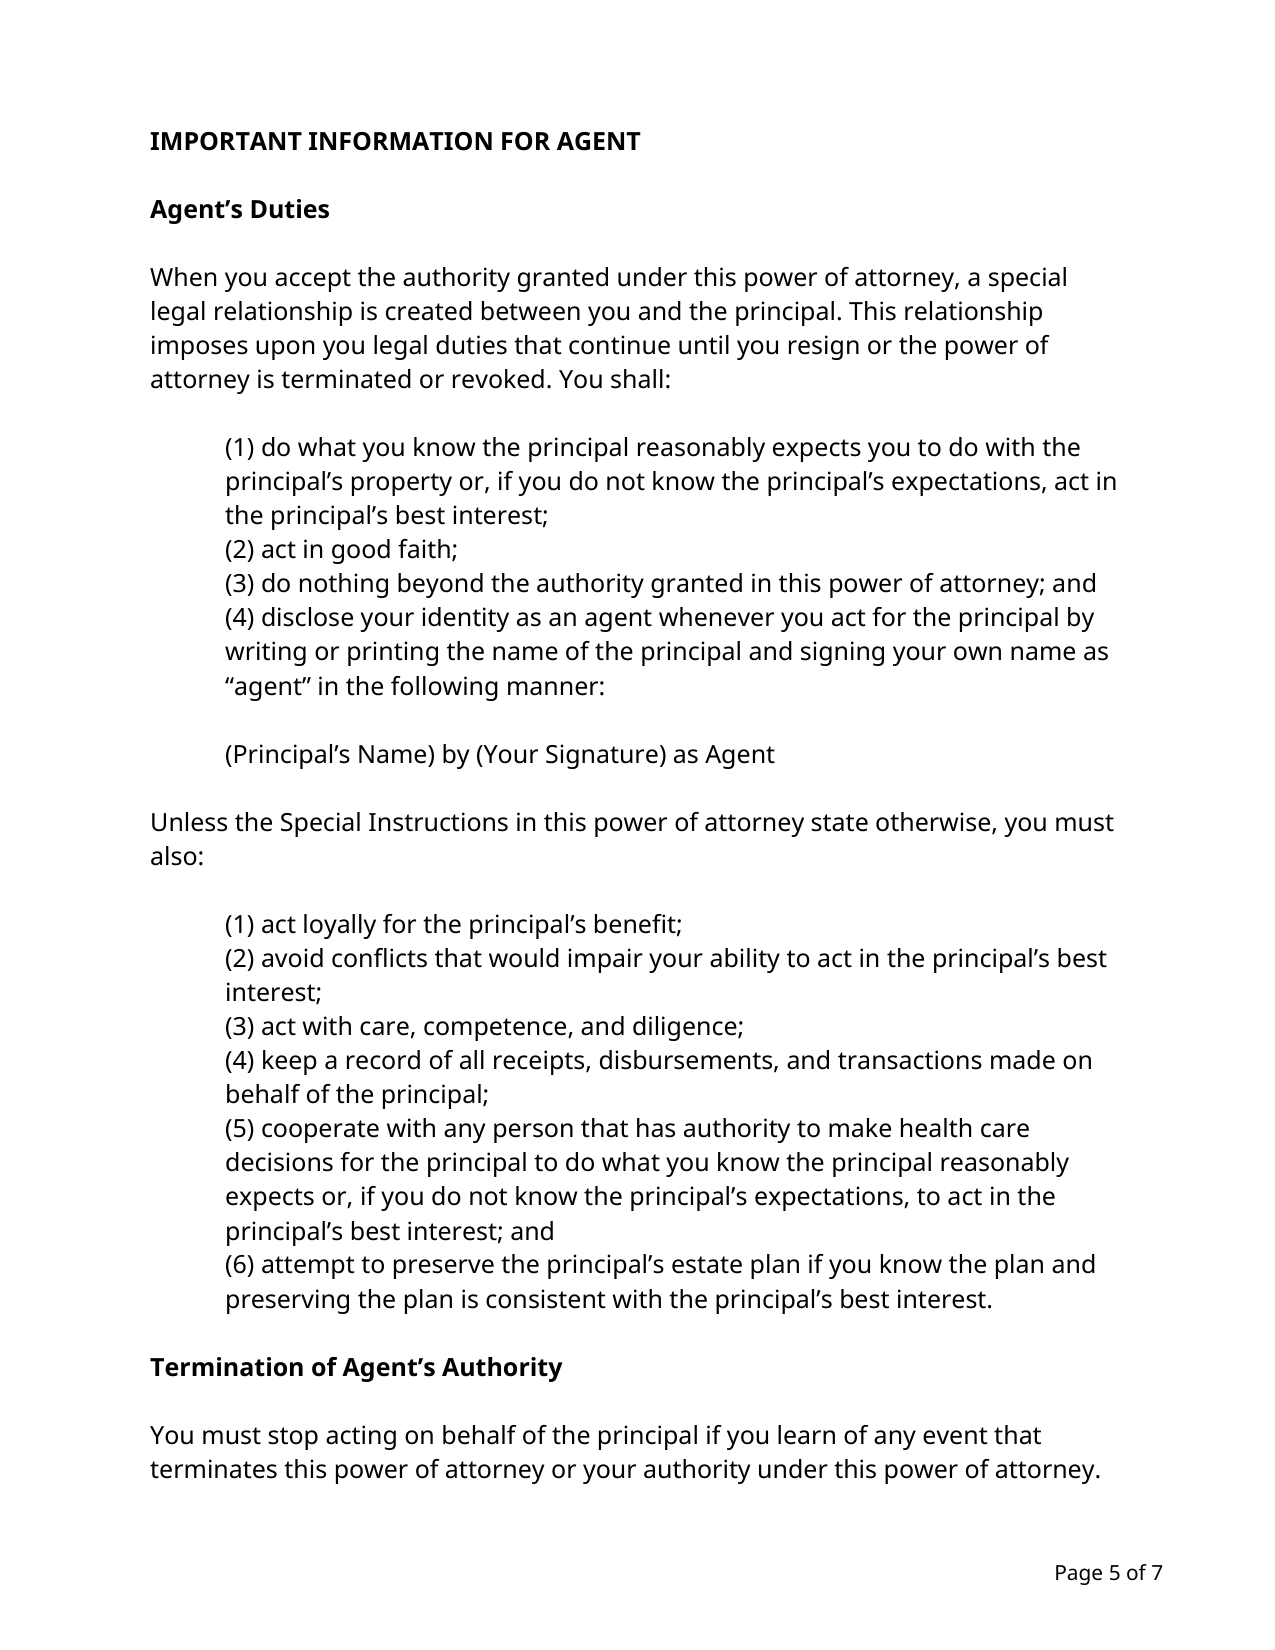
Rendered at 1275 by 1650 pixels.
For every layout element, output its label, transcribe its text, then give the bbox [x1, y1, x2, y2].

text Unless the Special Instructions in this power of attorney state otherwise, you must also: [150, 804, 1125, 872]
text (1) do what you know the principal reasonably expects you to do with the principal’s property or, if you do not know the principal’s expectations, act in the principal’s best interest; [225, 430, 1125, 532]
text (3) do nothing beyond the authority granted in this power of attorney; and [150, 566, 1125, 600]
text (6) attempt to preserve the principal’s estate plan if you know the plan and preserving the plan is consistent with the principal’s best interest. [225, 1247, 1125, 1315]
text (2) act in good faith; [150, 532, 1125, 566]
text Termination of Agent’s Authority [150, 1349, 1125, 1383]
text (4) disclose your identity as an agent whenever you act for the principal by writing or printing the name of the principal and signing your own name as “agent” in the following manner: [225, 600, 1125, 702]
text (Principal’s Name) by (Your Signature) as Agent [150, 736, 1125, 770]
text Agent’s Duties [150, 191, 1125, 225]
text When you accept the authority granted under this power of attorney, a special legal relationship is created between you and the principal. This relationship imposes upon you legal duties that continue until you resign or the power of attorney is terminated or revoked. You shall: [150, 259, 1125, 396]
text (5) cooperate with any person that has authority to make health care decisions for the principal to do what you know the principal reasonably expects or, if you do not know the principal’s expectations, to act in the principal’s best interest; and [225, 1111, 1125, 1247]
text (3) act with care, competence, and diligence; [225, 1009, 1125, 1043]
text (2) avoid conflicts that would impair your ability to act in the principal’s best interest; [225, 941, 1125, 1009]
text IMPORTANT INFORMATION FOR AGENT [150, 123, 1125, 157]
text (1) act loyally for the principal’s benefit; [150, 907, 1125, 941]
text (4) keep a record of all receipts, disbursements, and transactions made on behalf of the principal; [225, 1043, 1125, 1111]
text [150, 1417, 1125, 1486]
